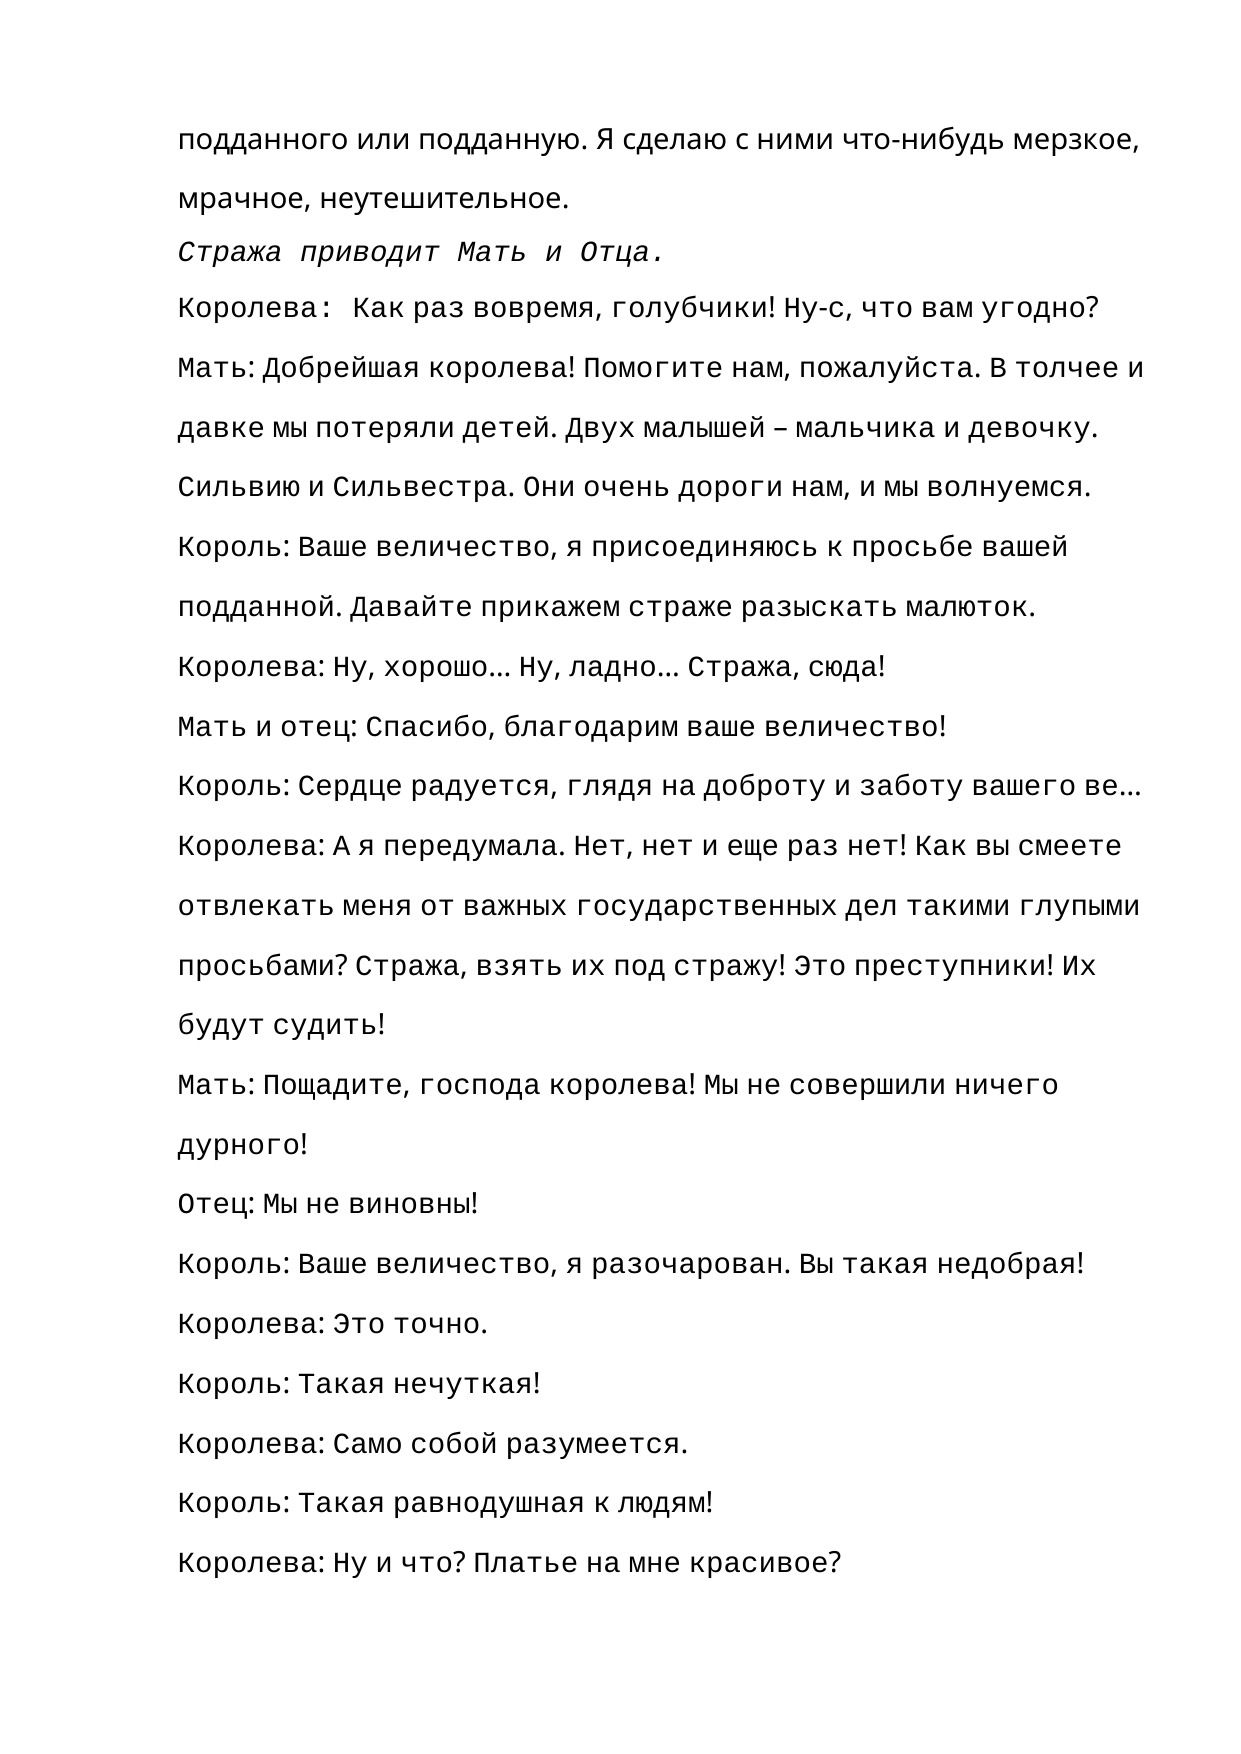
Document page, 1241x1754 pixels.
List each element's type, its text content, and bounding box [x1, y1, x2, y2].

text Король: Такая равнодушная к людям! [177, 1482, 1152, 1522]
text Королева: Само собой разумеется. [177, 1422, 1152, 1462]
text Король: Ваше величество, я присоединяюсь к просьбе вашей подданной. Давайте прикажем страже разыскать малюток. [177, 526, 1152, 625]
text Мать и отец: Спасибо, благодарим ваше величество! [177, 705, 1152, 745]
text Мать: Пощадите, господа королева! Мы не совершили ничего дурного! [177, 1063, 1152, 1163]
text Король: Ваше величество, я разочарован. Вы такая недобрая! [177, 1242, 1152, 1282]
text Королева: Ну и что? Платье на мне красивое? [177, 1541, 1152, 1581]
text Королева: Это точно. [177, 1302, 1152, 1342]
text Королева: Ну, хорошо… Ну, ладно… Стража, сюда! [177, 645, 1152, 685]
text Королева: А я передумала. Нет, нет и еще раз нет! Как вы смеете отвлекать меня от важных государственных дел такими глупыми просьбами? Стража, взять их под стражу! Это преступники! Их будут судить! [177, 824, 1152, 1043]
text Отец: Мы не виновны! [177, 1183, 1152, 1223]
text Король: Такая нечуткая! [177, 1362, 1152, 1402]
text Стража приводит Мать и Отца. [177, 237, 1152, 270]
text Мать: Добрейшая королева! Помогите нам, пожалуйста. В толчее и давке мы потеряли детей. Двух малышей – мальчика и девочку. Сильвию и Сильвестра. Они очень дороги нам, и мы волнуемся. [177, 346, 1152, 506]
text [177, 118, 1152, 217]
text Королева: Как раз вовремя, голубчики! Ну-с, что вам угодно? [177, 287, 1152, 326]
text Король: Сердце радуется, глядя на доброту и заботу вашего ве… [177, 764, 1152, 804]
